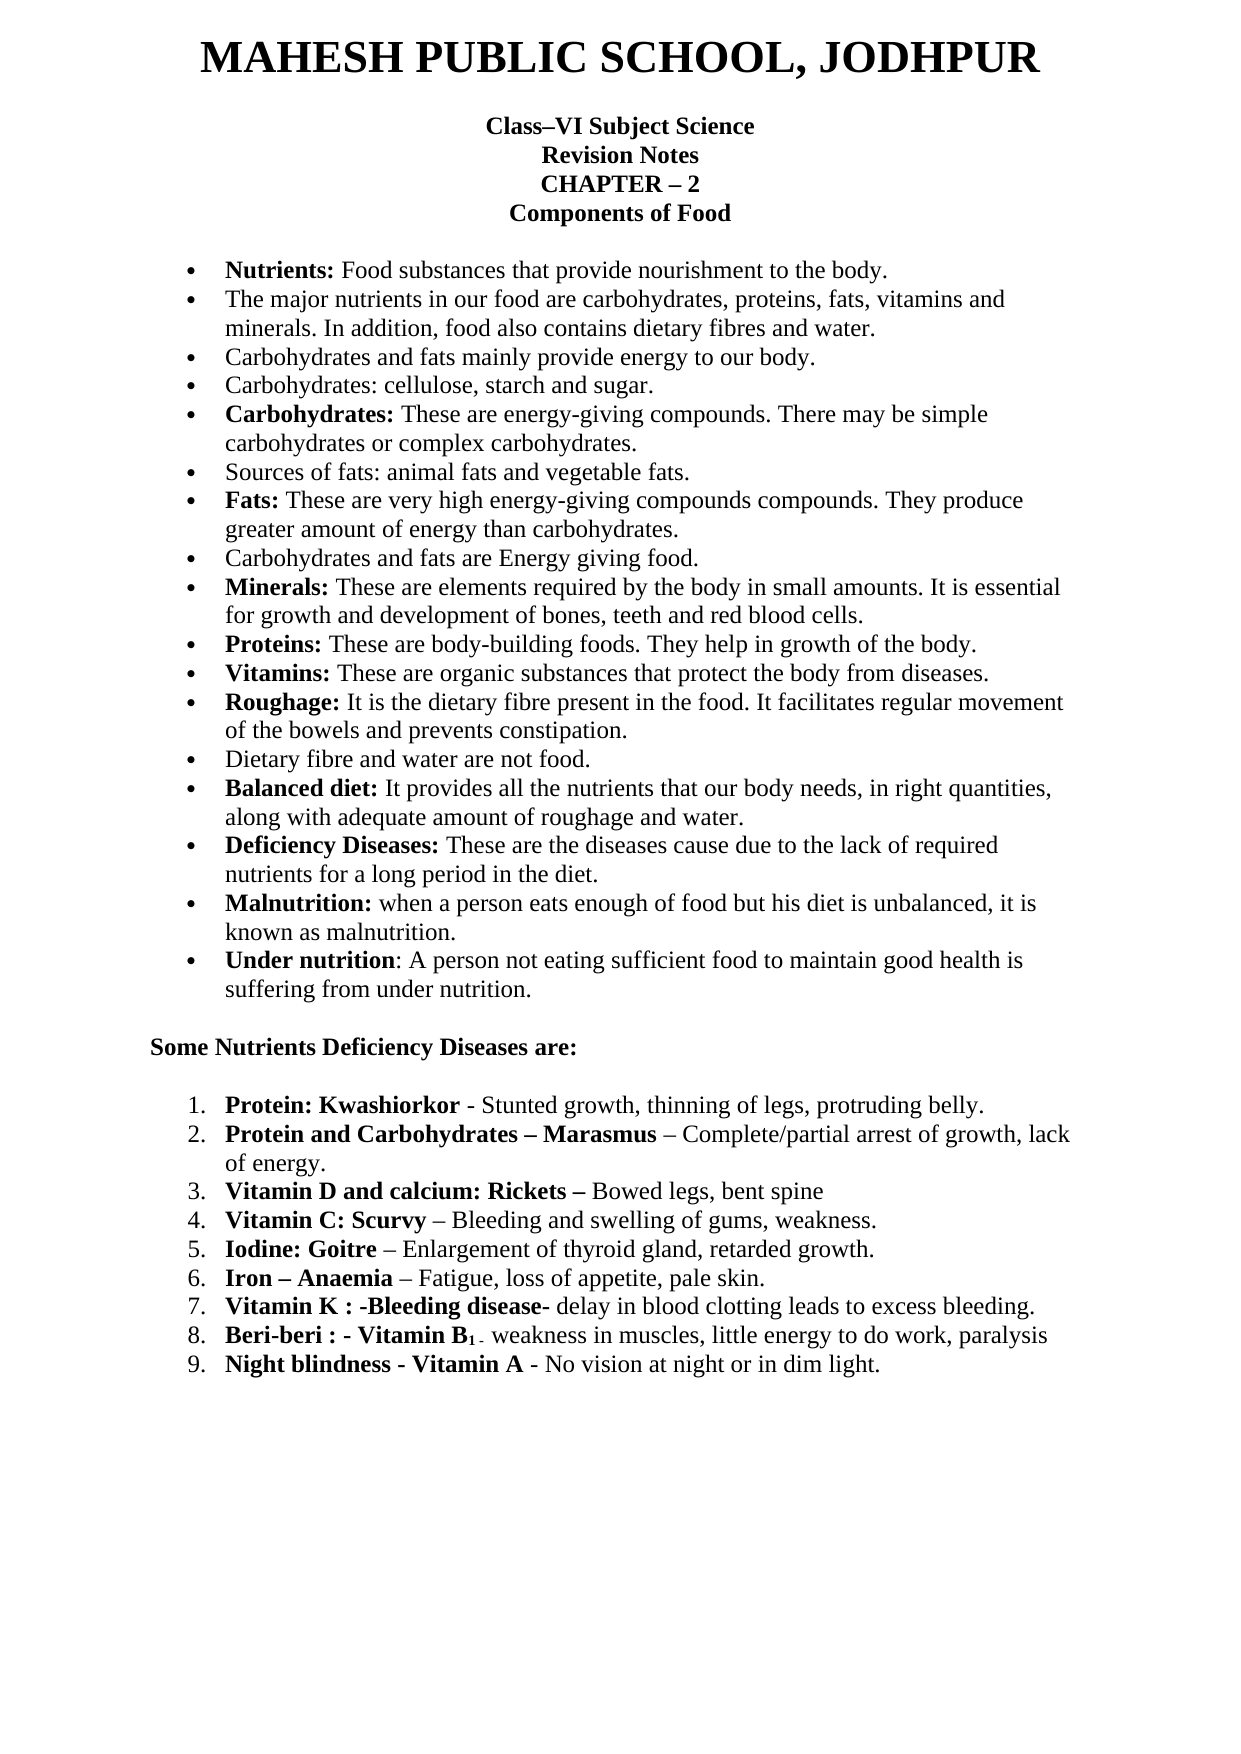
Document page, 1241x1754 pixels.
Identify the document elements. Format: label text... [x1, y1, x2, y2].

list Vitamins: These are organic substances that protect the body from diseases. [187, 658, 1090, 687]
list Carbohydrates and fats are Energy giving food. [187, 543, 1090, 572]
text Class–VI Subject Science Revision Notes CHAPTER – 2 Components of Food [150, 111, 1090, 226]
list Deficiency Diseases: These are the diseases cause due to the lack of required nutrients for a long period in the diet. [187, 831, 1090, 888]
text Some Nutrients Deficiency Diseases are: [150, 1032, 1090, 1061]
list Proteins: These are body-building foods. They help in growth of the body. [187, 629, 1090, 658]
text MAHESH PUBLIC SCHOOL, JODHPUR [150, 29, 1090, 82]
list Malnutrition: when a person eats enough of food but his diet is unbalanced, it is known as malnutrition. [187, 888, 1090, 946]
list Vitamin C: Scurvy – Bleeding and swelling of gums, weakness. [187, 1205, 1090, 1234]
list Sources of fats: animal fats and vegetable fats. [187, 457, 1090, 486]
list Iodine: Goitre – Enlargement of thyroid gland, retarded growth. [187, 1234, 1090, 1263]
list Beri-beri : - Vitamin B1 - weakness in muscles, little energy to do work, paralysis [187, 1320, 1090, 1349]
list Minerals: These are elements required by the body in small amounts. It is essential for growth and development of bones, teeth and red blood cells. [187, 572, 1090, 629]
list Vitamin D and calcium: Rickets – Bowed legs, bent spine [187, 1176, 1090, 1205]
list Fats: These are very high energy-giving compounds compounds. They produce greater amount of energy than carbohydrates. [187, 486, 1090, 543]
list Protein: Kwashiorkor - Stunted growth, thinning of legs, protruding belly. [187, 1090, 1090, 1119]
list Carbohydrates: These are energy-giving compounds. There may be simple carbohydrates or complex carbohydrates. [187, 399, 1090, 457]
list Carbohydrates and fats mainly provide energy to our body. [187, 342, 1090, 371]
list Under nutrition: A person not eating sufficient food to maintain good health is suffering from under nutrition. [187, 946, 1090, 1003]
list Night blindness - Vitamin A - No vision at night or in dim light. [187, 1349, 1090, 1378]
list Iron – Anaemia – Fatigue, loss of appetite, pale skin. [187, 1263, 1090, 1291]
list Vitamin K : -Bleeding disease- delay in blood clotting leads to excess bleeding. [187, 1291, 1090, 1320]
list Balanced diet: It provides all the nutrients that our body needs, in right quantities, along with adequate amount of roughage and water. [187, 773, 1090, 831]
list Nutrients: Food substances that provide nourishment to the body. [187, 256, 1090, 284]
list Dietary fibre and water are not food. [187, 744, 1090, 773]
list The major nutrients in our food are carbohydrates, proteins, fats, vitamins and minerals. In addition, food also contains dietary fibres and water. [187, 284, 1090, 342]
list Protein and Carbohydrates – Marasmus – Complete/partial arrest of growth, lack of energy. [187, 1119, 1090, 1176]
list Roughage: It is the dietary fibre present in the food. It facilitates regular movement of the bowels and prevents constipation. [187, 687, 1090, 744]
list Carbohydrates: cellulose, starch and sugar. [187, 371, 1090, 399]
